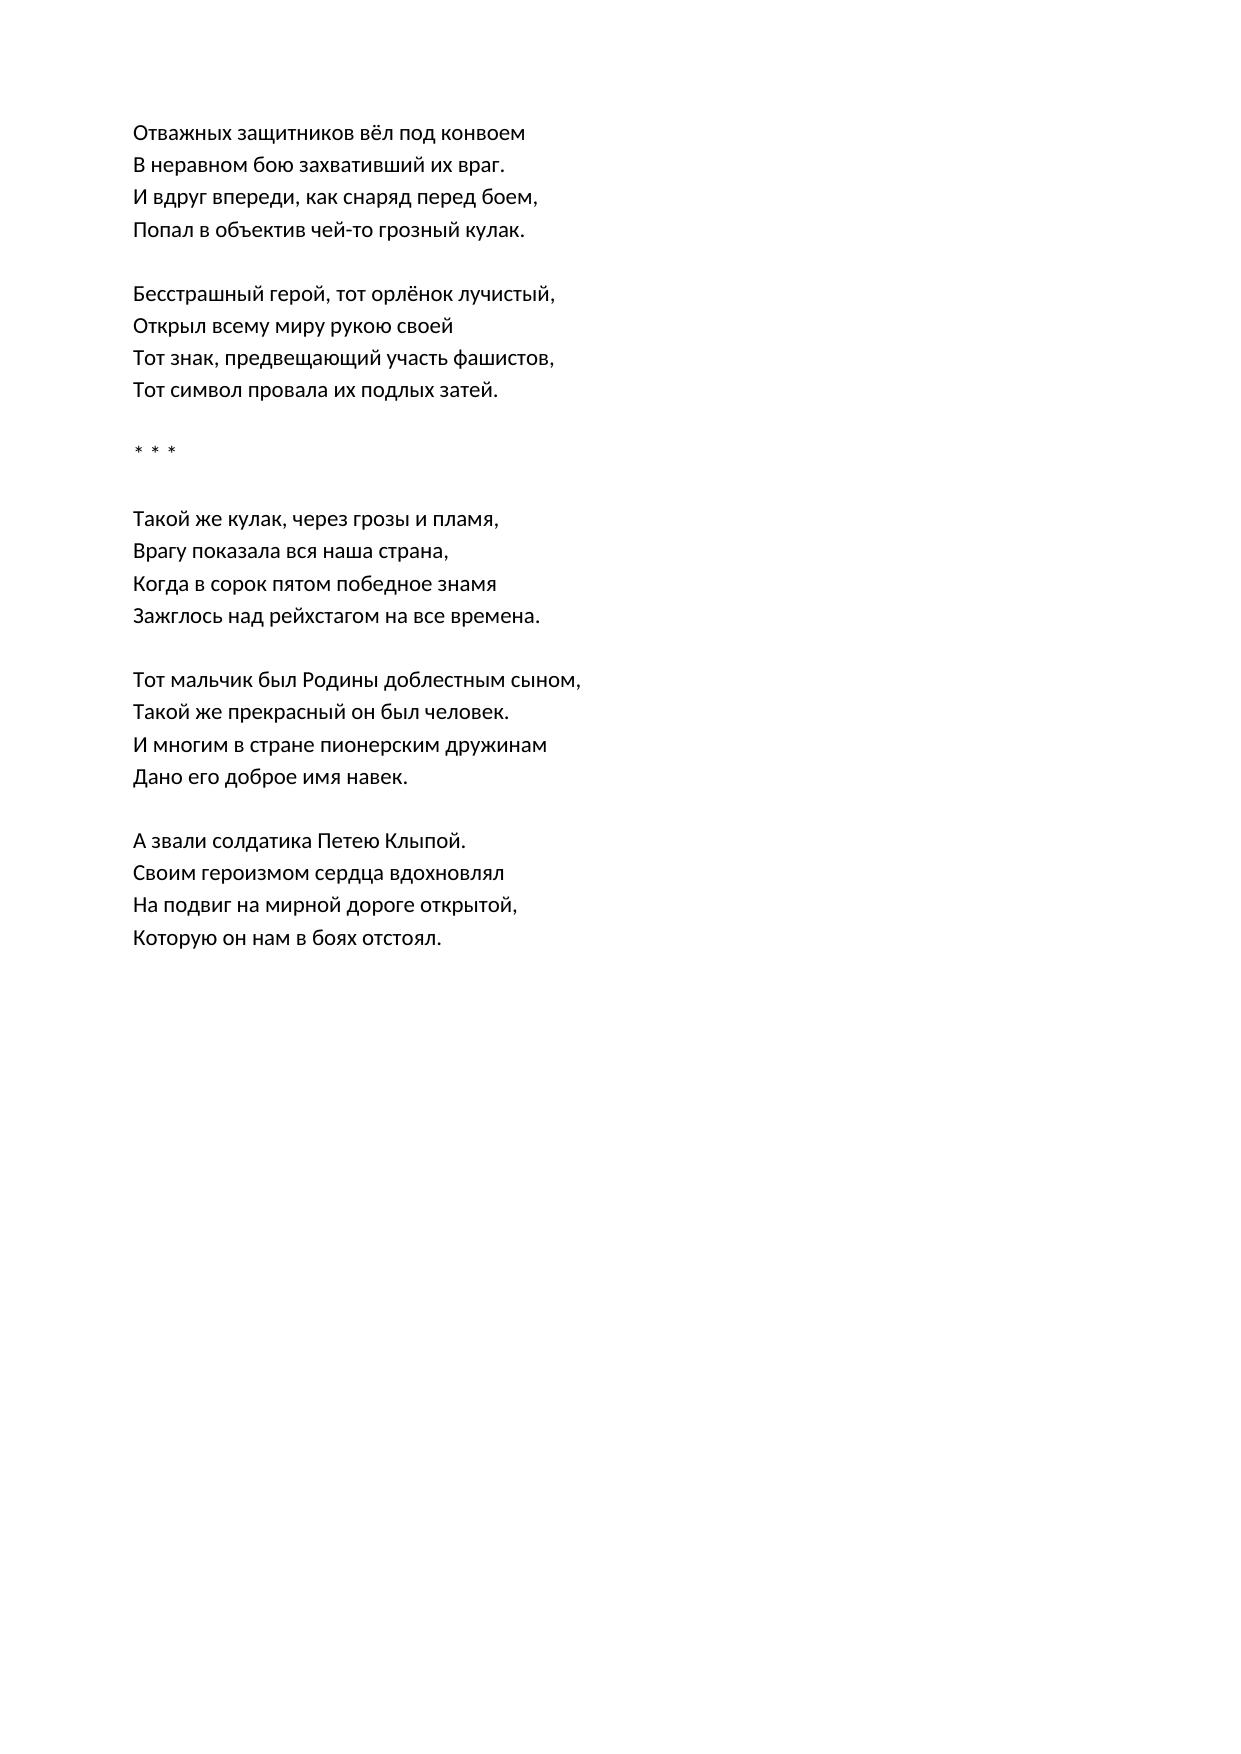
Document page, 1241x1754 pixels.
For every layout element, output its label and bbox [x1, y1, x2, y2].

text [133, 118, 1122, 951]
